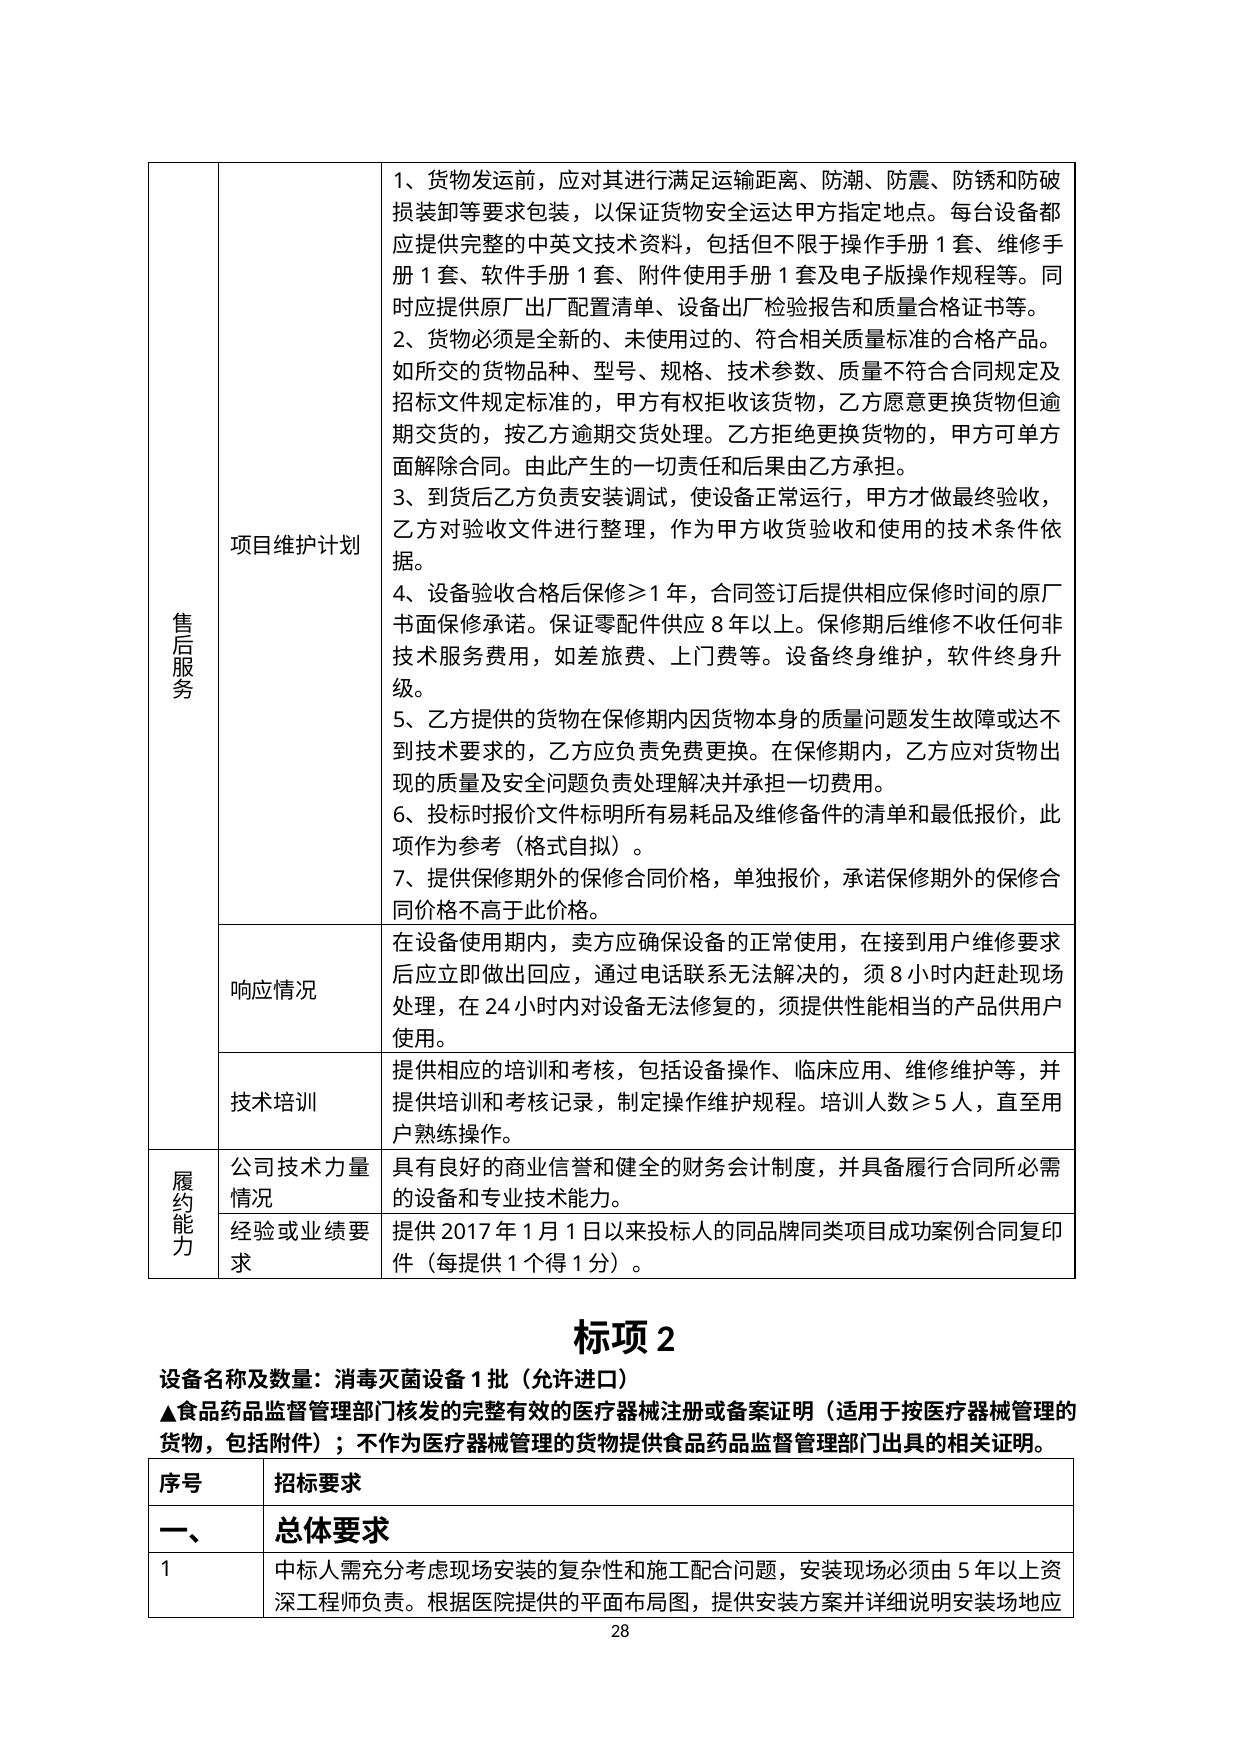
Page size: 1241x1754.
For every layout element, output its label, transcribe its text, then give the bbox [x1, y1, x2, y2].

table_cell 技术培训 [219, 1053, 381, 1148]
table_cell 提供相应的培训和考核，包括设备操作、临床应用、维修维护等，并提供培训和考核记录，制定操作维护规程。培训人数≥5人，直至用户熟练操作。 [382, 1053, 1074, 1148]
table_cell 1、货物发运前，应对其进行满足运输距离、防潮、防震、防锈和防破损装卸等要求包装，以保证货物安全运达甲方指定地点。每台设备都应提供完整的中英文技术资料，包括但不限于操作手册1套、维修手册1套、软件手册1套、附件使用手册1套及电子版操作规程等。同时应提供原厂出厂配置清单、设备出厂检验报告和质量合格证书等。 2、货物必须是全新的、未使用过的、符合相关质量标准的合格产品。如所交的货物品种、型号、规格、技术参数、质量不符合合同规定及招标文件规定标准的，甲方有权拒收该货物，乙方愿意更换货物但逾期交货的，按乙方逾期交货处理。乙方拒绝更换货物的，甲方可单方面解除合同。由此产生的一切责任和后果由乙方承担。 3、到货后乙方负责安装调试，使设备正常运行，甲方才做最终验收，乙方对验收文件进行整理，作为甲方收货验收和使用的技术条件依据。 4、设备验收合格后保修≥1年，合同签订后提供相应保修时间的原厂书面保修承诺。保证零配件供应8年以上。保修期后维修不收任何非技术服务费用，如差旅费、上门费等。设备终身维护，软件终身升级。 5、乙方提供的货物在保修期内因货物本身的质量问题发生故障或达不到技术要求的，乙方应负责免费更换。在保修期内，乙方应对货物出现的质量及安全问题负责处理解决并承担一切费用。 6、投标时报价文件标明所有易耗品及维修备件的清单和最低报价，此项作为参考（格式自拟）。 7、提供保修期外的保修合同价格，单独报价，承诺保修期外的保修合同价格不高于此价格。 [382, 163, 1074, 924]
table_cell 公司技术力量情况 [219, 1150, 381, 1213]
table_cell 总体要求 [264, 1506, 1073, 1552]
table_cell 履约能力 [149, 1150, 218, 1277]
table_cell 售后服务 [149, 163, 218, 1148]
text 设备名称及数量：消毒灭菌设备1批（允许进口） [159, 1362, 1081, 1394]
table_header 序号 [149, 1459, 263, 1505]
text 标项2 [159, 1308, 1081, 1362]
text ▲食品药品监督管理部门核发的完整有效的医疗器械注册或备案证明（适用于按医疗器械管理的货物，包括附件）；不作为医疗器械管理的货物提供食品药品监督管理部门出具的相关证明。 [159, 1394, 1081, 1458]
table_cell 1 [149, 1553, 263, 1617]
table_cell 在设备使用期内，卖方应确保设备的正常使用，在接到用户维修要求后应立即做出回应，通过电话联系无法解决的，须8小时内赶赴现场处理，在24小时内对设备无法修复的，须提供性能相当的产品供用户使用。 [382, 925, 1074, 1052]
table_cell 项目维护计划 [219, 163, 381, 924]
table_cell 响应情况 [219, 925, 381, 1052]
table_cell 一、 [149, 1506, 263, 1552]
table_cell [264, 1553, 1073, 1617]
table_header 招标要求 [264, 1459, 1073, 1505]
table_cell 具有良好的商业信誉和健全的财务会计制度，并具备履行合同所必需的设备和专业技术能力。 [382, 1150, 1074, 1213]
table_cell 提供2017年1月1日以来投标人的同品牌同类项目成功案例合同复印件（每提供1个得1分）。 [382, 1214, 1074, 1277]
table_cell 经验或业绩要求 [219, 1214, 381, 1277]
